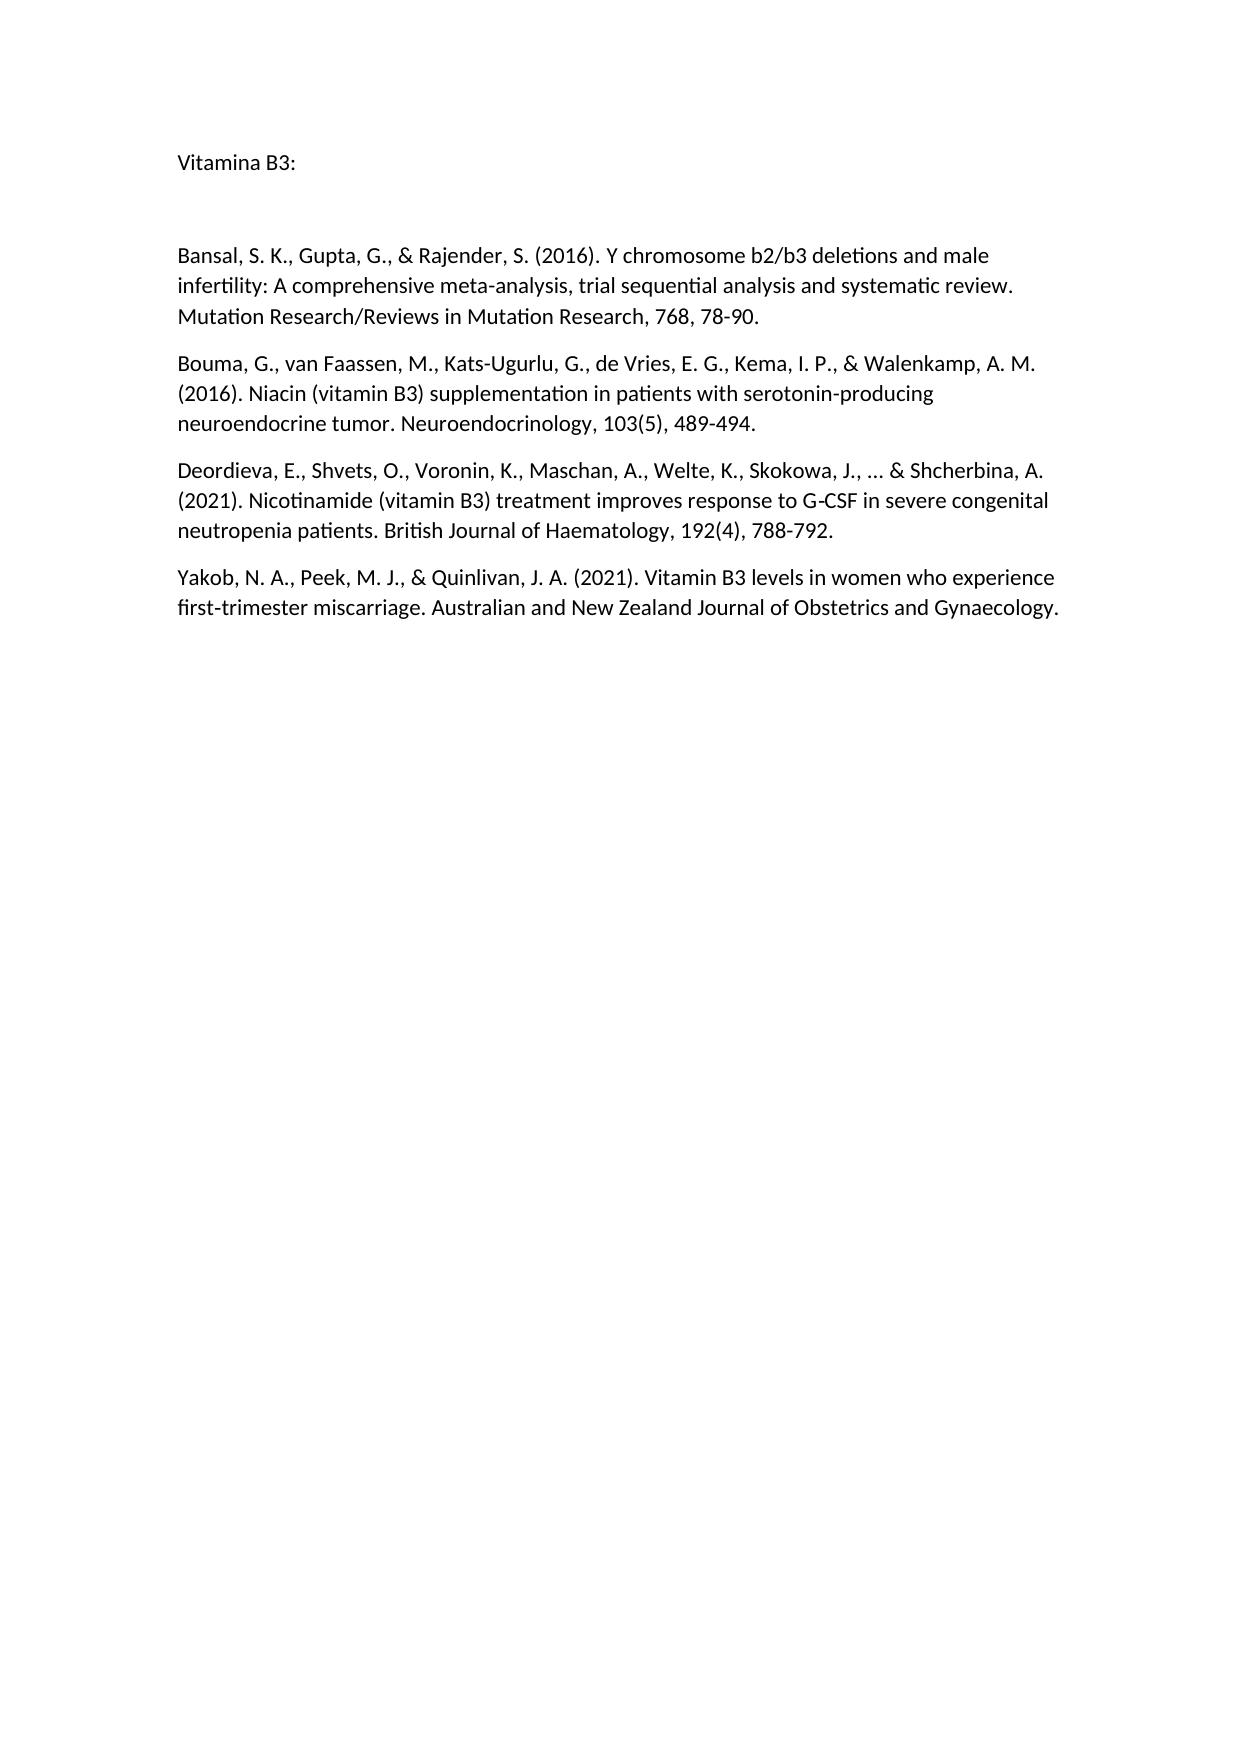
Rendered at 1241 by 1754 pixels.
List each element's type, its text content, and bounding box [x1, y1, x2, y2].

text Yakob, N. A., Peek, M. J., & Quinlivan, J. A. (2021). Vitamin B3 levels in women who experience first‐trimester miscarriage. Australian and New Zealand Journal of Obstetrics and Gynaecology. [177, 563, 1063, 621]
text Deordieva, E., Shvets, O., Voronin, K., Maschan, A., Welte, K., Skokowa, J., ... & Shcherbina, A. (2021). Nicotinamide (vitamin B3) treatment improves response to G‐CSF in severe congenital neutropenia patients. British Journal of Haematology, 192(4), 788-792. [177, 456, 1063, 544]
text Vitamina B3: [177, 148, 1063, 176]
text Bouma, G., van Faassen, M., Kats-Ugurlu, G., de Vries, E. G., Kema, I. P., & Walenkamp, A. M. (2016). Niacin (vitamin B3) supplementation in patients with serotonin-producing neuroendocrine tumor. Neuroendocrinology, 103(5), 489-494. [177, 349, 1063, 437]
text Bansal, S. K., Gupta, G., & Rajender, S. (2016). Y chromosome b2/b3 deletions and male infertility: A comprehensive meta-analysis, trial sequential analysis and systematic review. Mutation Research/Reviews in Mutation Research, 768, 78-90. [177, 241, 1063, 330]
